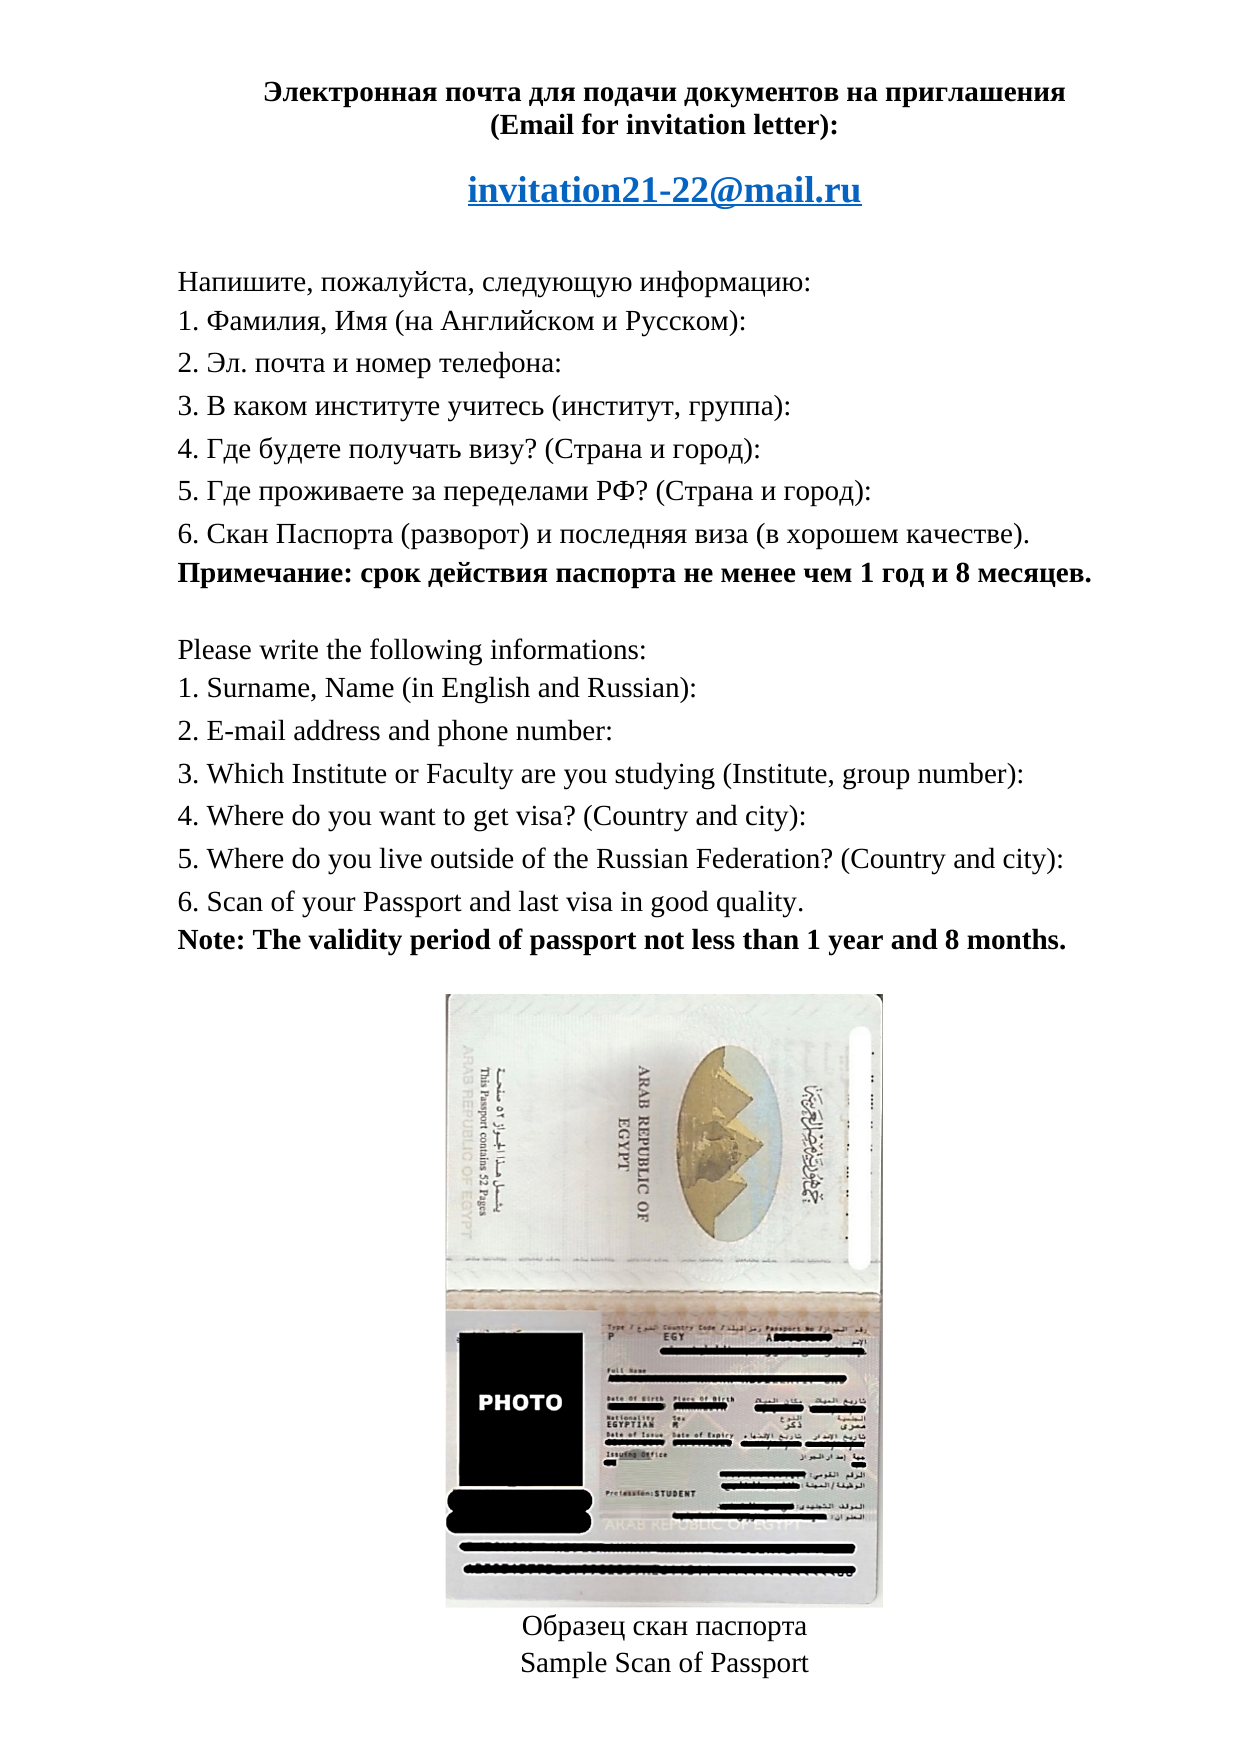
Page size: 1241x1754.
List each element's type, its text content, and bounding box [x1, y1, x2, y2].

text Note: The validity period of passport not less than 1 year and 8 months. [177, 922, 1152, 956]
text Электронная почта для подачи документов на приглашения [177, 74, 1152, 107]
text Напишите, пожалуйста, следующую информацию: [177, 264, 1152, 298]
text 3. Which Institute or Faculty are you studying (Institute, group number): [177, 756, 1152, 789]
text Please write the following informations: [177, 632, 1152, 665]
text 5. Where do you live outside of the Russian Federation? (Country and city): [177, 841, 1152, 875]
text 4. Where do you want to get visa? (Country and city): [177, 798, 1152, 832]
text 3. В каком институте учитесь (институт, группа): [177, 388, 1152, 422]
text 1. Фамилия, Имя (на Английском и Русском): [177, 303, 1152, 336]
text 5. Где проживаете за переделами РФ? (Страна и город): [177, 473, 1152, 507]
text 6. Скан Паспорта (разворот) и последняя виза (в хорошем качестве). [177, 516, 1152, 550]
text invitation21-22@mail.ru [177, 167, 1152, 210]
text Sample Scan of Passport [177, 1645, 1152, 1679]
text 4. Где будете получать визу? (Страна и город): [177, 431, 1152, 464]
text (Email for invitation letter): [177, 107, 1152, 141]
text Образец скан паспорта [177, 1608, 1152, 1641]
text Примечание: срок действия паспорта не менее чем 1 год и 8 месяцев. [177, 555, 1152, 588]
text 2. Эл. почта и номер телефона: [177, 345, 1152, 379]
picture [445, 994, 883, 1608]
text 2. E-mail address and phone number: [177, 713, 1152, 747]
text 6. Scan of your Passport and last visa in good quality. [177, 884, 1152, 917]
text 1. Surname, Name (in English and Russian): [177, 670, 1152, 704]
